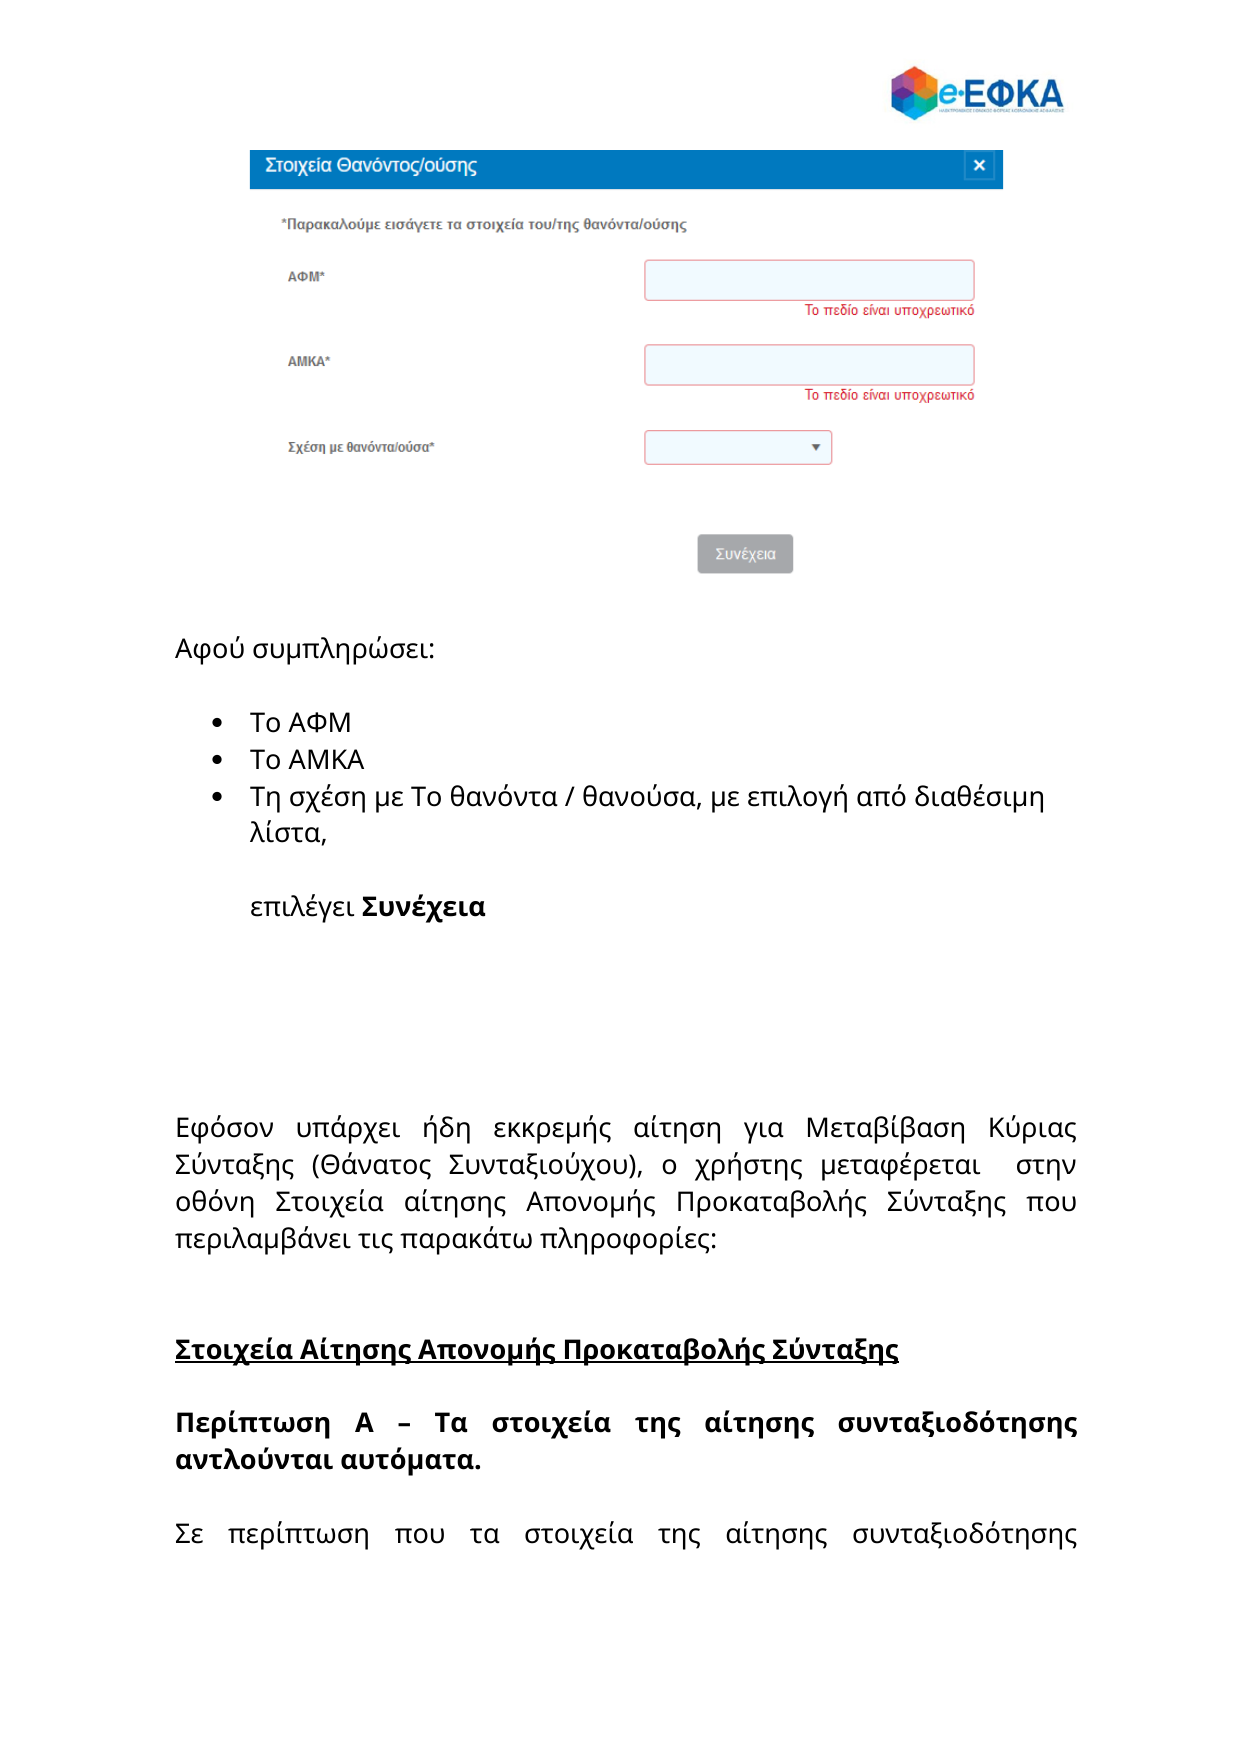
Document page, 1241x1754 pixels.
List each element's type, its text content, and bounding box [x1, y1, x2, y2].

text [175, 1514, 1078, 1551]
picture [249, 150, 1004, 593]
list Τη σχέση με Το θανόντα / θανούσα, με επιλογή από διαθέσιμη λίστα, [212, 777, 1078, 851]
list Το ΑΜΚΑ [212, 740, 1078, 777]
text Στοιχεία Αίτησης Απονομής Προκαταβολής Σύνταξης [175, 1330, 1078, 1367]
picture [874, 52, 1078, 130]
text Αφού συμπληρώσει: [175, 629, 1078, 666]
list επιλέγει Συνέχεια [250, 888, 1078, 924]
text Περίπτωση Α – Τα στοιχεία της αίτησης συνταξιοδότησης αντλούνται αυτόματα. [175, 1404, 1078, 1478]
list Το ΑΦΜ [212, 703, 1078, 740]
text Εφόσον υπάρχει ήδη εκκρεμής αίτηση για Μεταβίβαση Κύριας Σύνταξης (Θάνατος Συνταξιούχου), ο χρήστης μεταφέρεται στην οθόνη Στοιχεία αίτησης Απονομής Προκαταβολής Σύνταξης που περιλαμβάνει τις παρακάτω πληροφορίες: [175, 1109, 1078, 1256]
